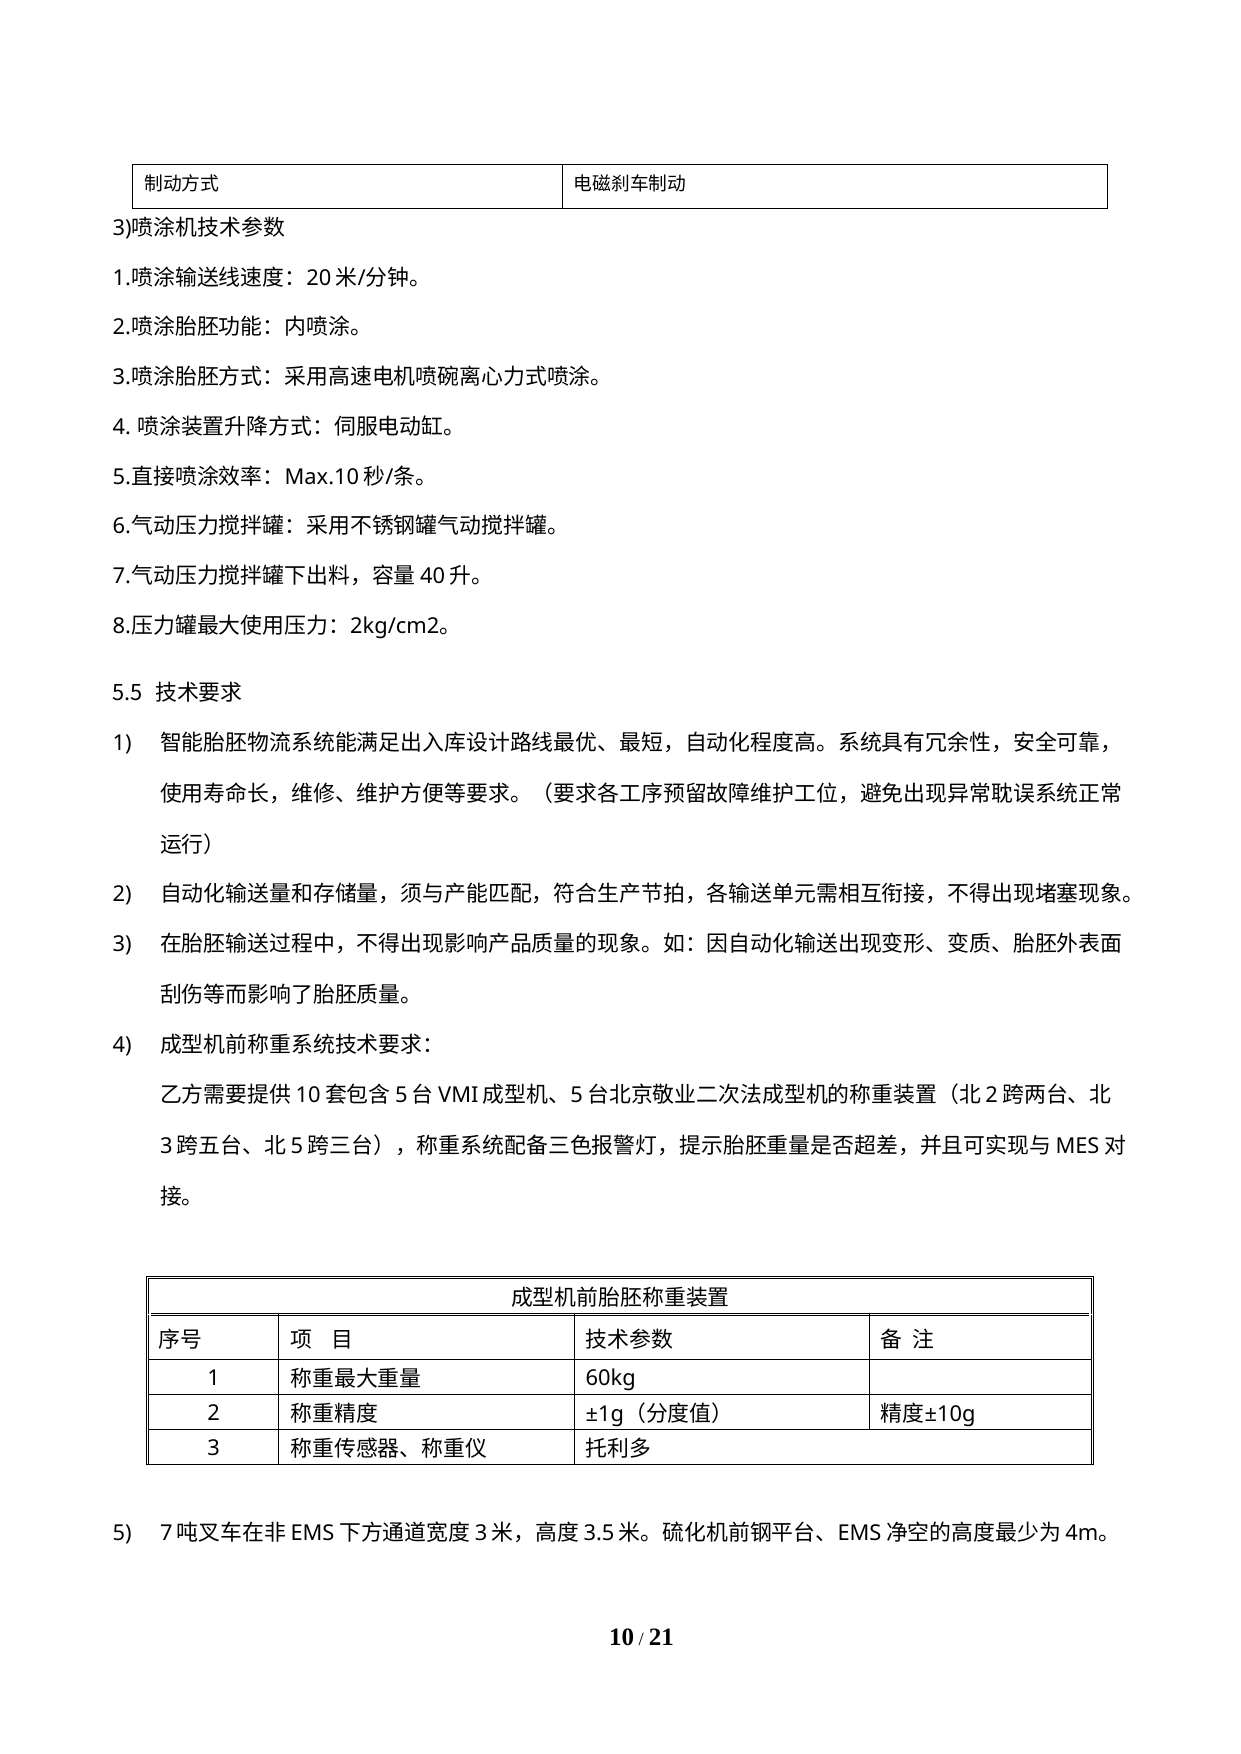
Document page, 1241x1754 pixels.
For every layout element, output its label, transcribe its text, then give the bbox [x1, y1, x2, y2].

list 喷涂装置升降方式：伺服电动缸。 [112, 408, 1128, 442]
table_cell 备 注 [870, 1313, 1093, 1359]
table_cell 托利多 [575, 1430, 1091, 1464]
table_cell 称重传感器、称重仪 [279, 1430, 574, 1464]
table_header 成型机前胎胚称重装置 [149, 1279, 1091, 1313]
list 7吨叉车在非EMS下方通道宽度3米，高度3.5米。硫化机前钢平台、EMS净空的高度最少为4m。 [112, 1514, 1128, 1548]
list 智能胎胚物流系统能满足出入库设计路线最优、最短，自动化程度高。系统具有冗余性，安全可靠，使用寿命长，维修、维护方便等要求。（要求各工序预留故障维护工位，避免出现异常耽误系统正常运行） [112, 724, 1128, 859]
table_cell 2 [149, 1395, 278, 1429]
list 气动压力搅拌罐：采用不锈钢罐气动搅拌罐。 [112, 507, 1128, 541]
table_cell 序号 [148, 1313, 278, 1359]
list 喷涂输送线速度：20米/分钟。 [112, 258, 1128, 292]
table_cell 称重精度 [279, 1395, 574, 1429]
table_cell 60kg [575, 1360, 869, 1394]
table_cell 1 [149, 1360, 278, 1394]
text 3)喷涂机技术参数 [112, 209, 1128, 243]
table_cell 项 目 [279, 1316, 574, 1359]
list 直接喷涂效率：Max.10秒/条。 [112, 458, 1128, 492]
list 自动化输送量和存储量，须与产能匹配，符合生产节拍，各输送单元需相互衔接，不得出现堵塞现象。 [112, 875, 1128, 909]
table_cell 称重最大重量 [279, 1360, 574, 1394]
list 在胎胚输送过程中，不得出现影响产品质量的现象。如：因自动化输送出现变形、变质、胎胚外表面刮伤等而影响了胎胚质量。 [112, 925, 1128, 1010]
list 喷涂胎胚方式：采用高速电机喷碗离心力式喷涂。 [112, 358, 1128, 392]
list 喷涂胎胚功能：内喷涂。 [112, 308, 1128, 342]
table_cell ±1g（分度值） [575, 1395, 869, 1429]
list 技术要求 [112, 674, 1128, 708]
table_cell 制动方式 [133, 165, 562, 208]
list 乙方需要提供10套包含5台VMI成型机、5台北京敬业二次法成型机的称重装置（北2跨两台、北3跨五台、北5跨三台），称重系统配备三色报警灯，提示胎胚重量是否超差，并且可实现与MES对接。 [160, 1076, 1128, 1211]
list 压力罐最大使用压力：2kg/cm2。 [112, 607, 1128, 641]
table_cell 技术参数 [575, 1316, 869, 1359]
list 成型机前称重系统技术要求： [112, 1026, 1128, 1060]
table_cell 3 [149, 1430, 278, 1464]
table_cell 精度±10g [870, 1395, 1091, 1429]
table_cell [870, 1360, 1091, 1394]
table_cell 电磁刹车制动 [563, 165, 1107, 208]
list 气动压力搅拌罐下出料，容量40升。 [112, 557, 1128, 591]
